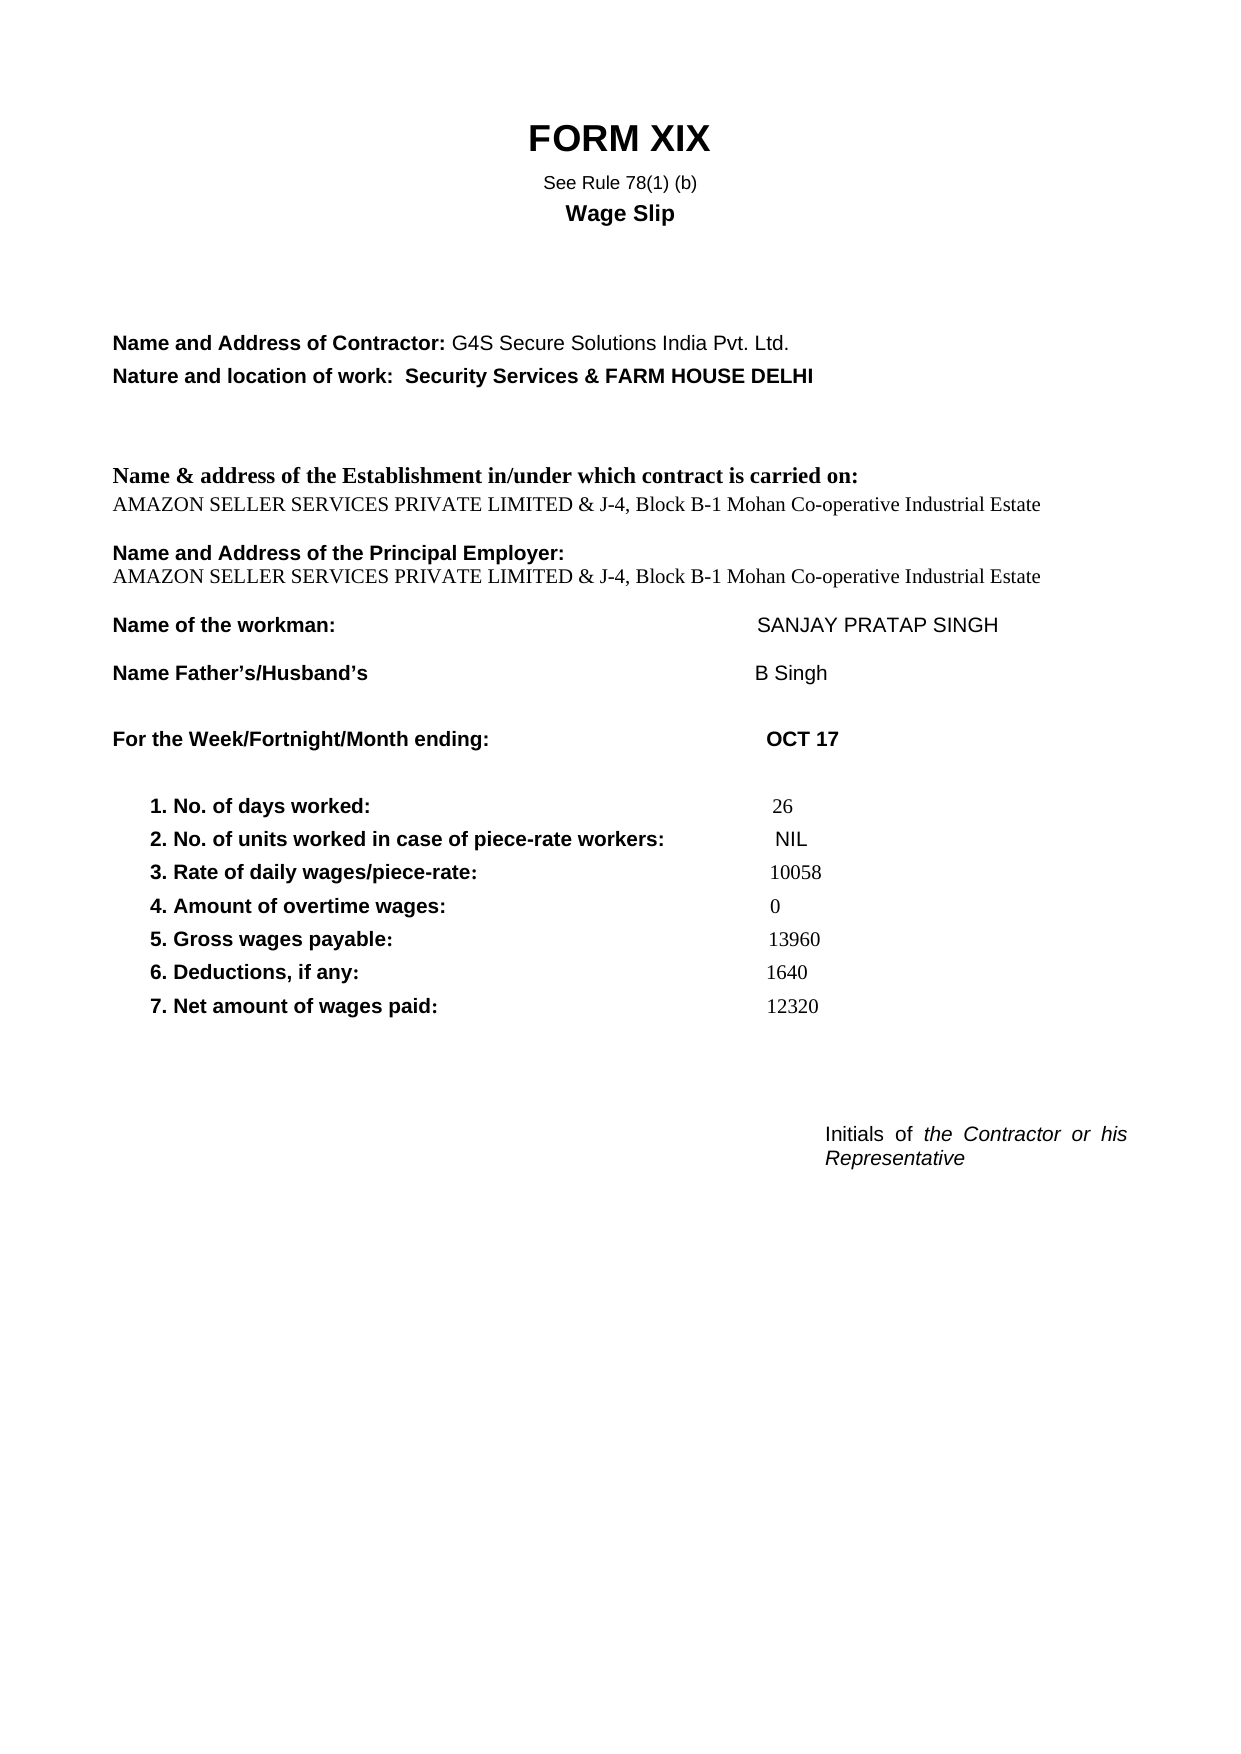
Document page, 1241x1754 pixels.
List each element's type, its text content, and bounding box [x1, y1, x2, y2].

text 6. Deductions, if any: 1640 [150, 955, 1128, 984]
subtitle Wage Slip [112, 197, 1128, 226]
text Name Father’s/Husband’s B Singh [112, 660, 1128, 684]
text See Rule 78(1) (b) [112, 164, 1128, 193]
text 1. No. of days worked: 26 [150, 788, 1128, 818]
text Form XIX [112, 117, 1128, 160]
text For the Week/Fortnight/Month ending: OCT 17 [112, 722, 1128, 751]
text 4. Amount of overtime wages: 0 [150, 888, 1128, 918]
text Name & address of the Establishment in/under which contract is carried on: [112, 459, 1128, 488]
text AMAZON SELLER SERVICES PRIVATE LIMITED & J-4, Block B-1 Mohan Co-operative Industrial Estate [112, 564, 1128, 588]
text 7. Net amount of wages paid: 12320 [150, 988, 1128, 1018]
text 5. Gross wages payable: 13960 [150, 922, 1128, 951]
text Name and Address of the Principal Employer: [112, 540, 1128, 564]
text Nature and location of work: Security Services & FARM HOUSE DELHI [112, 359, 1128, 388]
text 2. No. of units worked in case of piece-rate workers: NIL [150, 822, 1128, 851]
text Name of the workman: SANJAY PRATAP SINGH [112, 612, 1128, 636]
text Initials of the Contractor or his Representative [112, 1122, 1128, 1170]
text Name and Address of Contractor: G4S Secure Solutions India Pvt. Ltd. [112, 326, 1128, 355]
text 3. Rate of daily wages/piece-rate: 10058 [150, 855, 1128, 884]
text AMAZON SELLER SERVICES PRIVATE LIMITED & J-4, Block B-1 Mohan Co-operative Industrial Estate [112, 492, 1128, 516]
